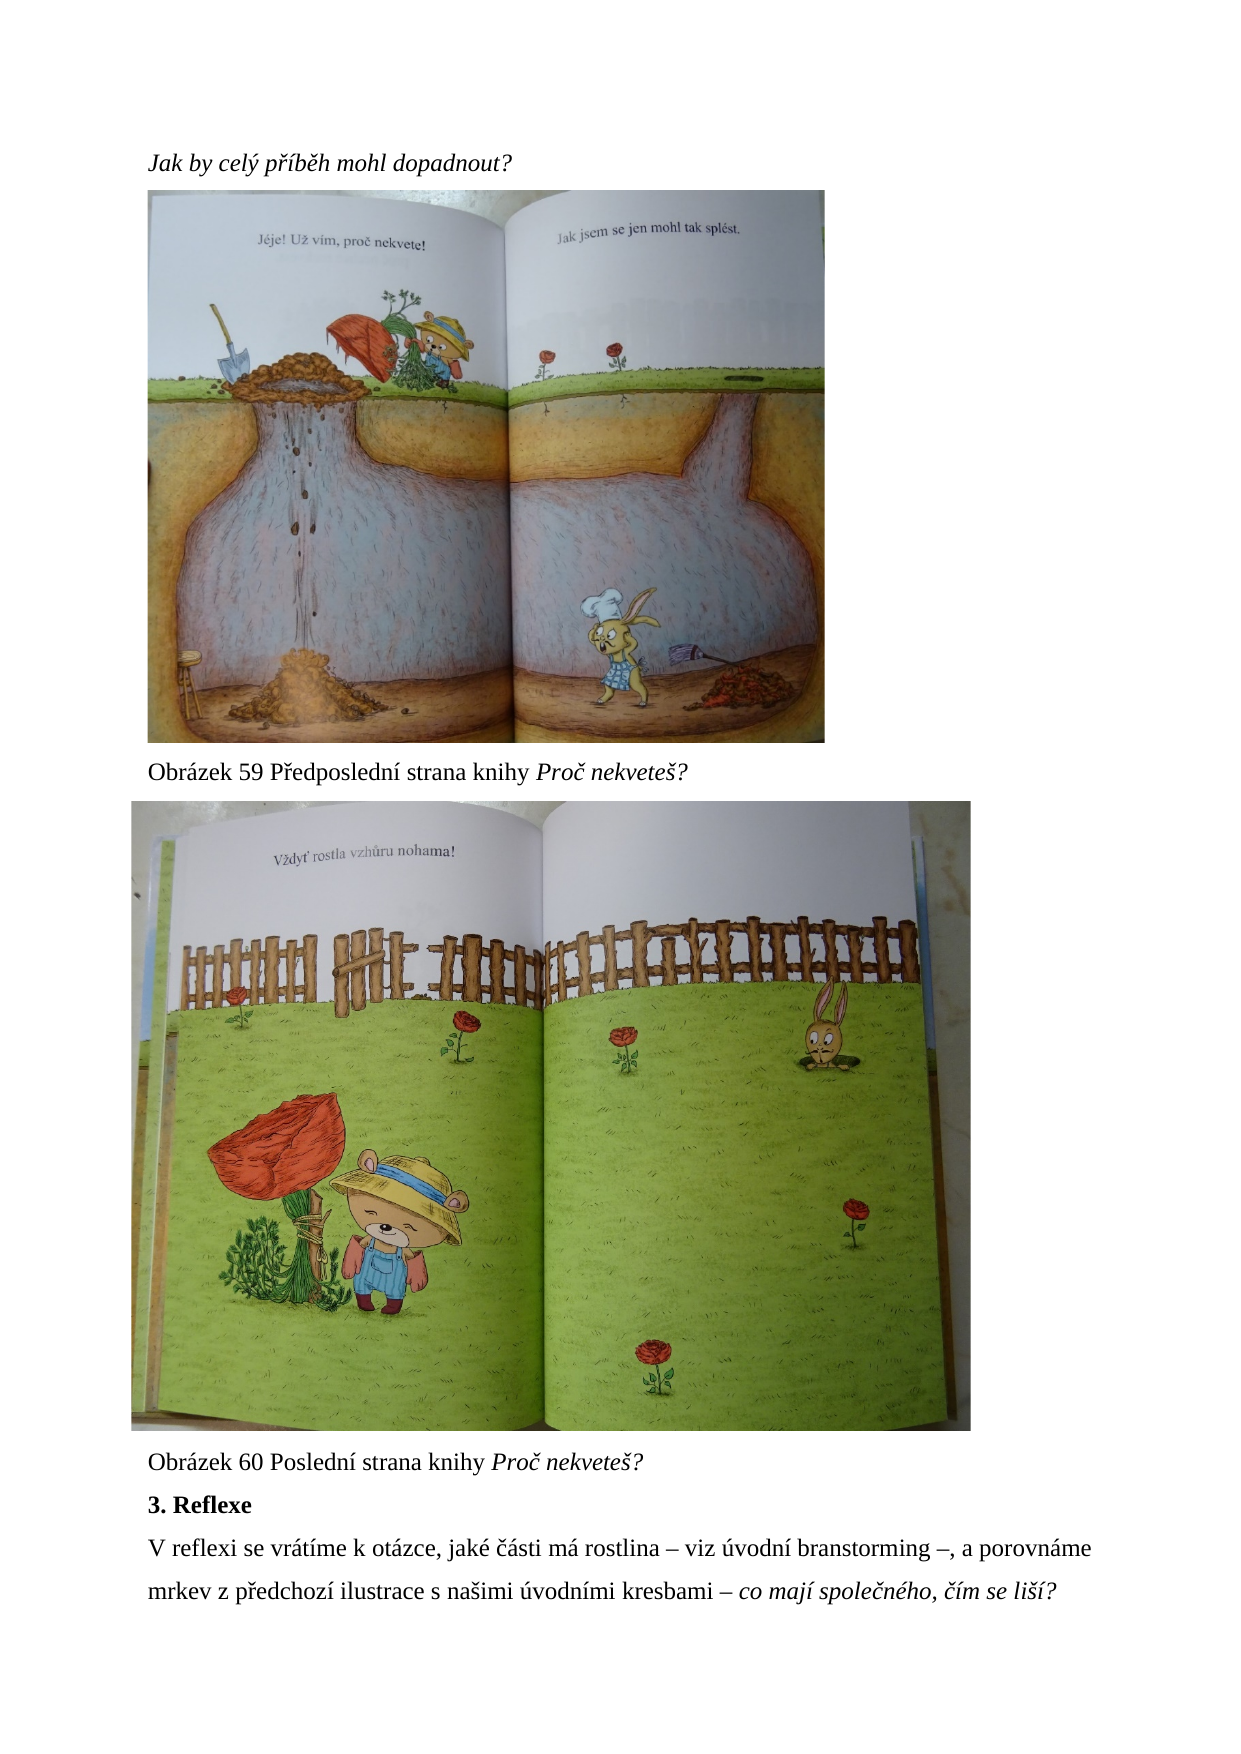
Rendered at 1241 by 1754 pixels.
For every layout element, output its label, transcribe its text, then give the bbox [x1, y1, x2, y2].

picture [130, 801, 971, 1429]
text Obrázek 59 Předposlední strana knihy Proč nekveteš? [148, 757, 1093, 786]
picture [147, 190, 825, 743]
text 3. Reflexe [148, 1490, 1093, 1519]
text Obrázek 60 Poslední strana knihy Proč nekveteš? [148, 1447, 1093, 1476]
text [148, 1533, 1093, 1605]
